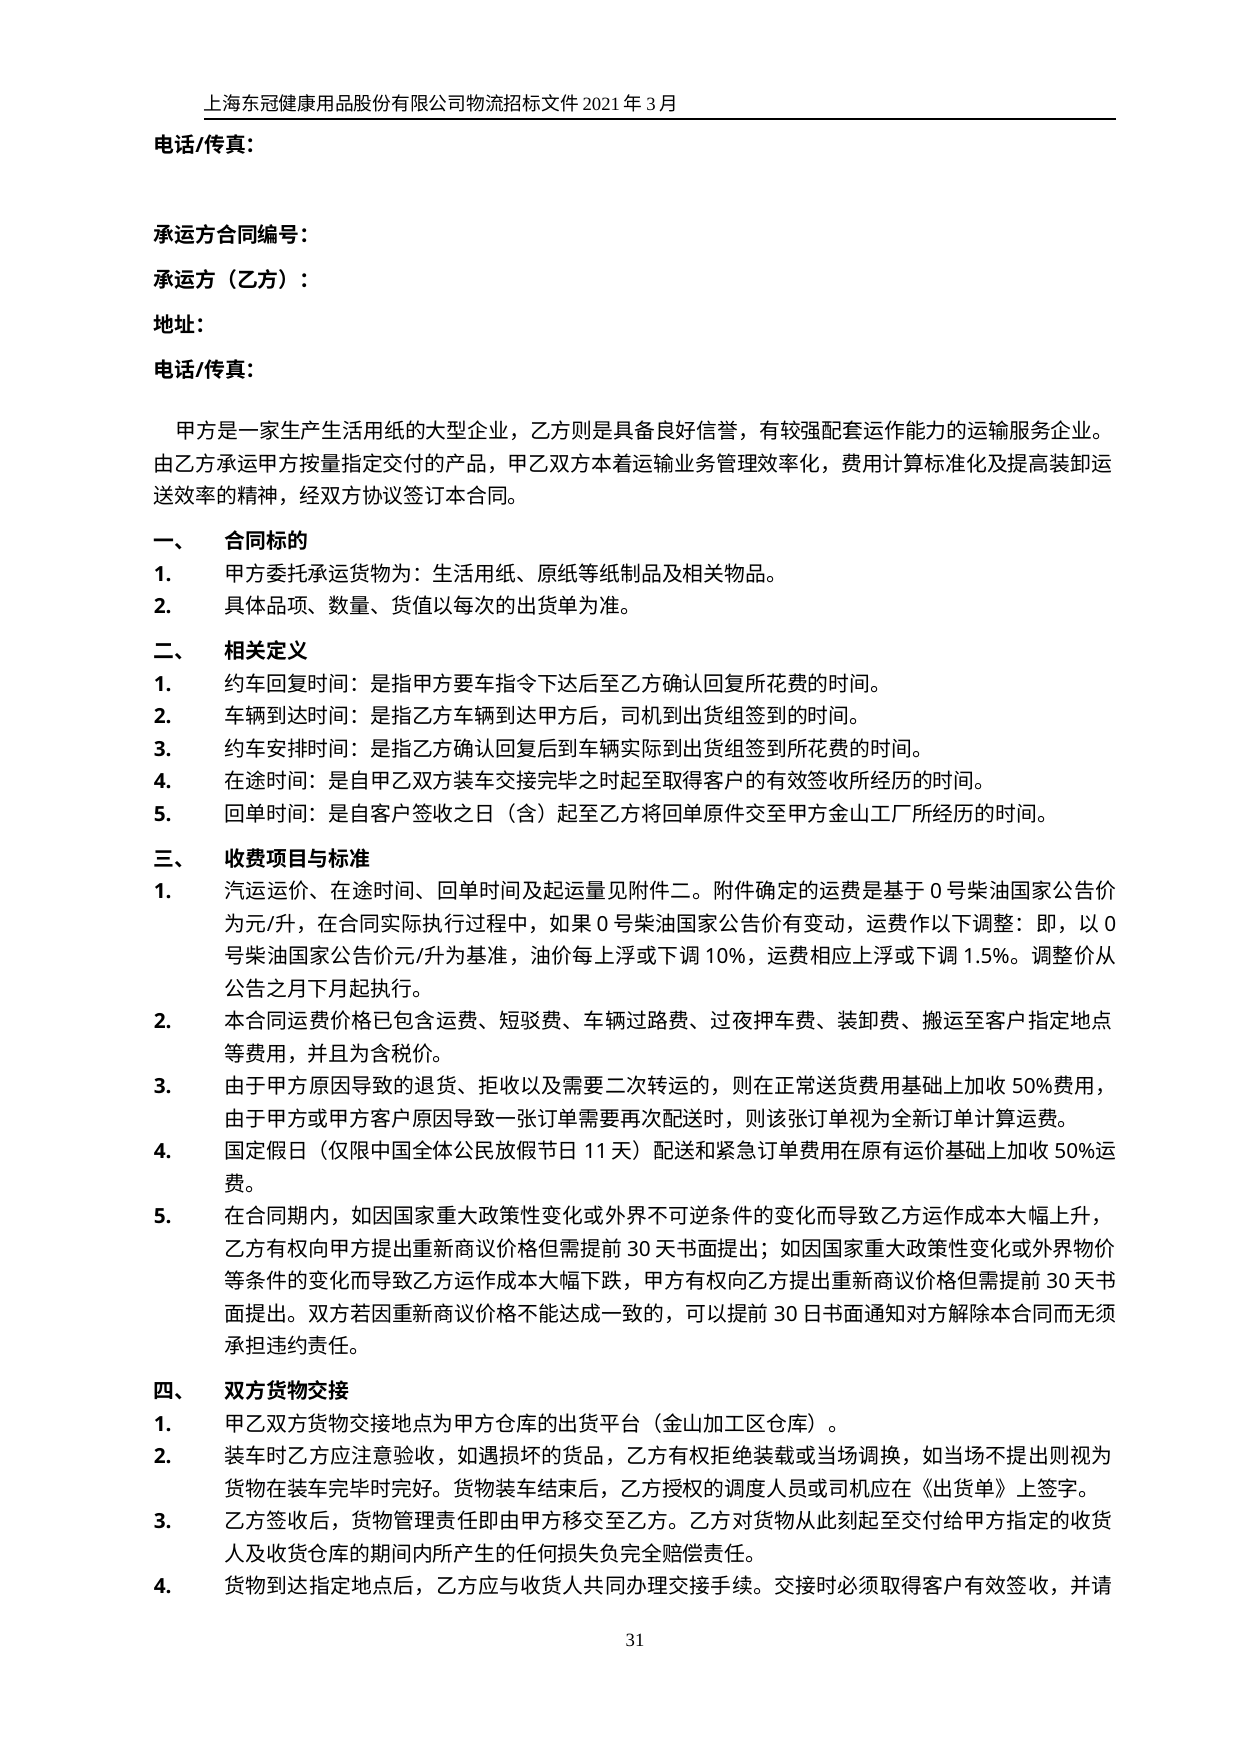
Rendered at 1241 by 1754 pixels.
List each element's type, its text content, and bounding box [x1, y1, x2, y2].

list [153, 1568, 1116, 1601]
list 国定假日（仅限中国全体公民放假节日11天）配送和紧急订单费用在原有运价基础上加收50%运费。 [153, 1133, 1116, 1198]
text 电话/传真： [153, 352, 1116, 384]
list 具体品项、数量、货值以每次的出货单为准。 [153, 588, 1116, 621]
list 车辆到达时间：是指乙方车辆到达甲方后，司机到出货组签到的时间。 [153, 698, 1116, 731]
list 回单时间：是自客户签收之日（含）起至乙方将回单原件交至甲方金山工厂所经历的时间。 [153, 796, 1116, 828]
list 收费项目与标准 [153, 841, 1116, 873]
list 汽运运价、在途时间、回单时间及起运量见附件二。附件确定的运费是基于0号柴油国家公告价为元/升，在合同实际执行过程中，如果0号柴油国家公告价有变动，运费作以下调整：即，以0号柴油国家公告价元/升为基准，油价每上浮或下调10%，运费相应上浮或下调1.5%。调整价从公告之月下月起执行。 [153, 873, 1116, 1003]
list 约车回复时间：是指甲方要车指令下达后至乙方确认回复所花费的时间。 [153, 666, 1116, 698]
list 本合同运费价格已包含运费、短驳费、车辆过路费、过夜押车费、装卸费、搬运至客户指定地点等费用，并且为含税价。 [153, 1003, 1116, 1068]
list 甲乙双方货物交接地点为甲方仓库的出货平台（金山加工区仓库）。 [153, 1406, 1116, 1438]
list 合同标的 [153, 523, 1116, 556]
text 承运方合同编号： [153, 217, 1116, 249]
text 承运方（乙方）： [153, 262, 1116, 294]
list 乙方签收后，货物管理责任即由甲方移交至乙方。乙方对货物从此刻起至交付给甲方指定的收货人及收货仓库的期间内所产生的任何损失负完全赔偿责任。 [153, 1503, 1116, 1568]
list 在合同期内，如因国家重大政策性变化或外界不可逆条件的变化而导致乙方运作成本大幅上升，乙方有权向甲方提出重新商议价格但需提前30天书面提出；如因国家重大政策性变化或外界物价等条件的变化而导致乙方运作成本大幅下跌，甲方有权向乙方提出重新商议价格但需提前30天书面提出。双方若因重新商议价格不能达成一致的，可以提前30日书面通知对方解除本合同而无须承担违约责任。 [153, 1198, 1116, 1361]
list 双方货物交接 [153, 1373, 1116, 1406]
text 电话/传真： [153, 127, 1116, 159]
list 装车时乙方应注意验收，如遇损坏的货品，乙方有权拒绝装载或当场调换，如当场不提出则视为货物在装车完毕时完好。货物装车结束后，乙方授权的调度人员或司机应在《出货单》上签字。 [153, 1438, 1116, 1503]
list 相关定义 [153, 633, 1116, 666]
text 甲方是一家生产生活用纸的大型企业，乙方则是具备良好信誉，有较强配套运作能力的运输服务企业。由乙方承运甲方按量指定交付的产品，甲乙双方本着运输业务管理效率化，费用计算标准化及提高装卸运送效率的精神，经双方协议签订本合同。 [153, 413, 1116, 511]
list 在途时间：是自甲乙双方装车交接完毕之时起至取得客户的有效签收所经历的时间。 [153, 763, 1116, 796]
list 由于甲方原因导致的退货、拒收以及需要二次转运的，则在正常送货费用基础上加收50%费用，由于甲方或甲方客户原因导致一张订单需要再次配送时，则该张订单视为全新订单计算运费。 [153, 1068, 1116, 1133]
text 地址： [153, 307, 1116, 339]
list 甲方委托承运货物为：生活用纸、原纸等纸制品及相关物品。 [153, 556, 1116, 588]
list 约车安排时间：是指乙方确认回复后到车辆实际到出货组签到所花费的时间。 [153, 731, 1116, 763]
